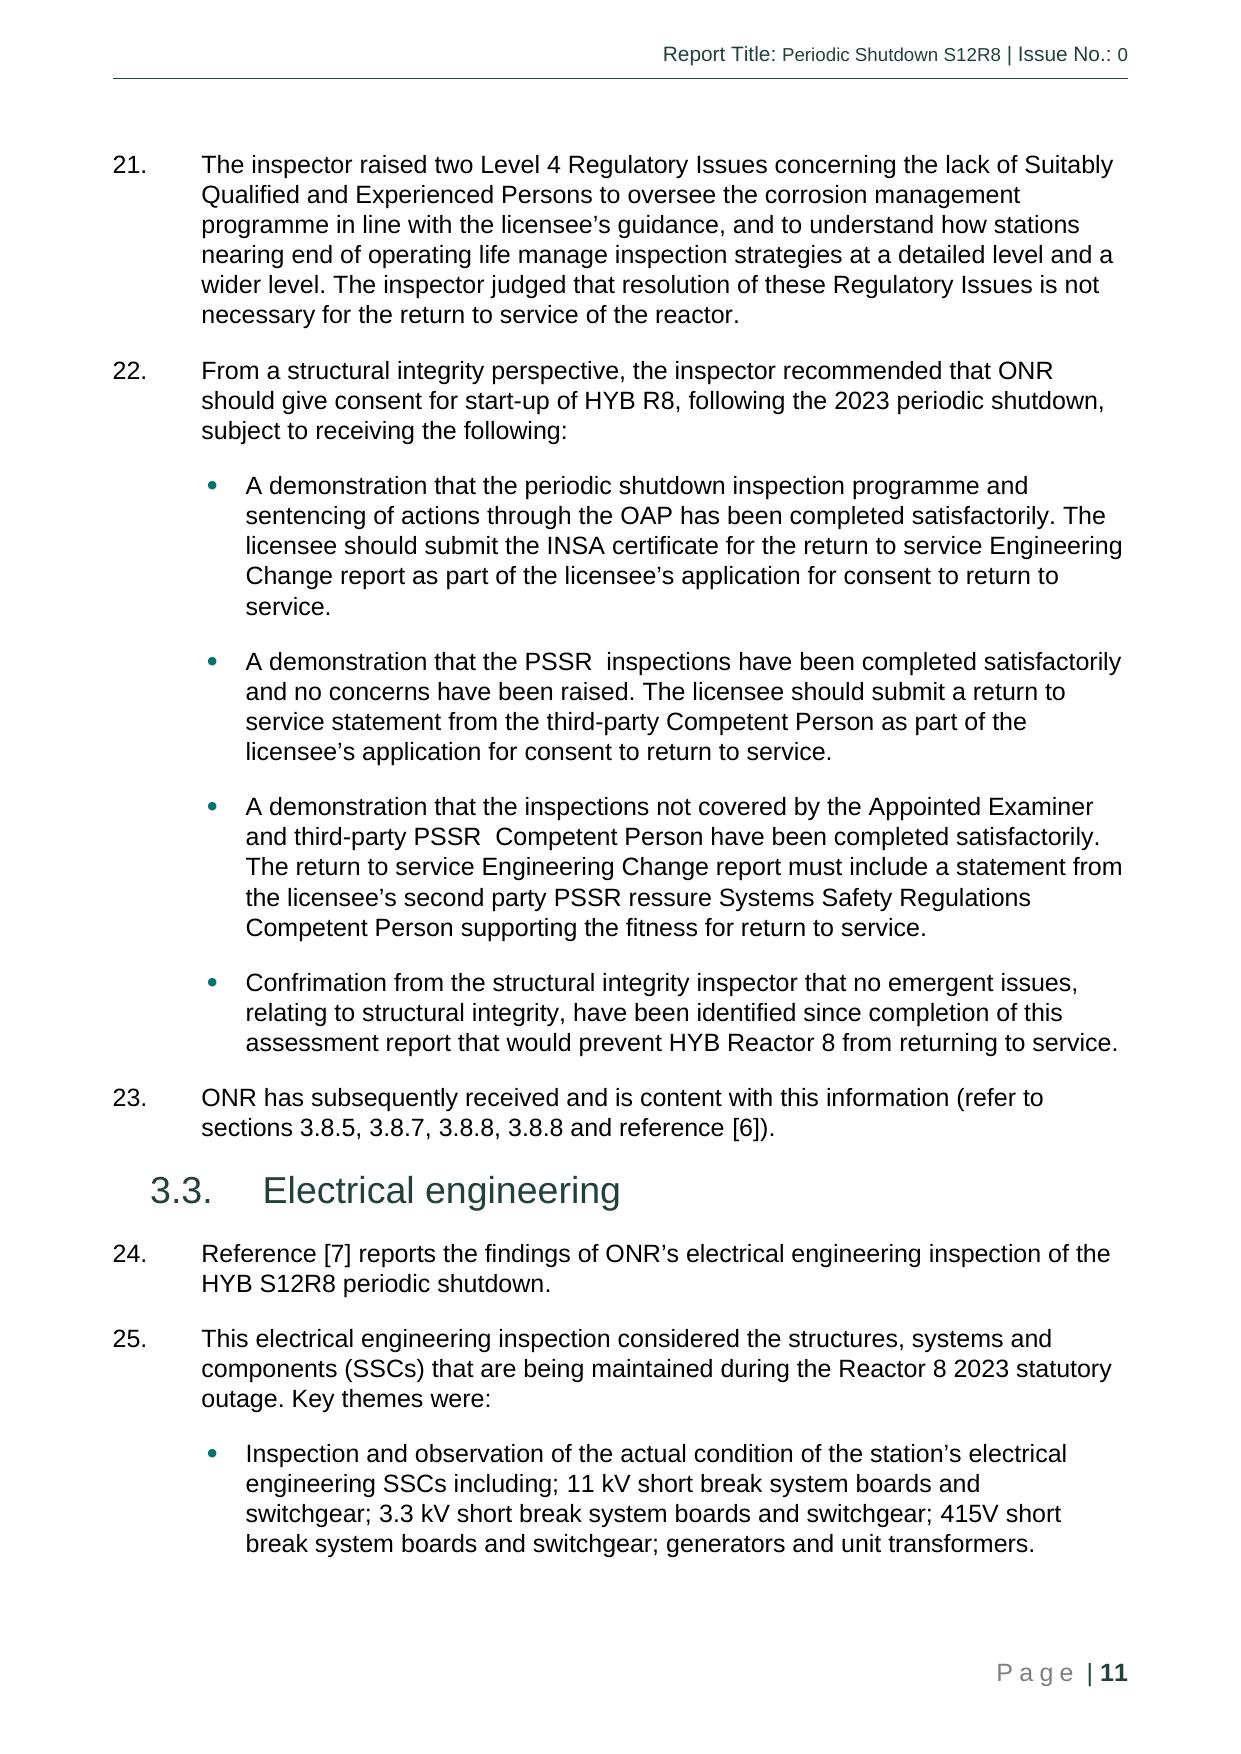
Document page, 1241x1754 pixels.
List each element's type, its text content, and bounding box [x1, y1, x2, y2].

list Reference reports the findings of ONR’s electrical engineering inspection of the HYB S12R8 periodic shutdown. [112, 1238, 1128, 1297]
list This electrical engineering inspection considered the structures, systems and components (SSCs) that are being maintained during the Reactor 8 2023 statutory outage. Key themes were: [112, 1324, 1128, 1413]
subtitle Electrical engineering [150, 1168, 1128, 1211]
list Inspection and observation of the actual condition of the station’s electrical engineering SSCs including; 11 kV short break system boards and switchgear; 3.3 kV short break system boards and switchgear; 415V short break system boards and switchgear; generators and unit transformers. [208, 1439, 1128, 1558]
list From a structural integrity perspective, the inspector recommended that ONR should give consent for start-up of HYB R8, following the 2023 periodic shutdown, subject to receiving the following: [112, 356, 1128, 444]
list Confrimation from the structural integrity inspector that no emergent issues, relating to structural integrity, have been identified since completion of this assessment report that would prevent HYB Reactor 8 from returning to service. [208, 968, 1128, 1057]
list A demonstration that the PSSR inspections have been completed satisfactorily and no concerns have been raised. The licensee should submit a return to service statement from the third-party Competent Person as part of the licensee’s application for consent to return to service. [208, 647, 1128, 766]
list ONR has subsequently received and is content with this information (refer to sections 3.8.5, 3.8.7, 3.8.8, 3.8.8 and reference ). [112, 1083, 1128, 1142]
list The inspector raised two Level 4 Regulatory Issues concerning the lack of Suitably Qualified and Experienced Persons to oversee the corrosion management programme in line with the licensee’s guidance, and to understand how stations nearing end of operating life manage inspection strategies at a detailed level and a wider level. The inspector judged that resolution of these Regulatory Issues is not necessary for the return to service of the reactor. [112, 150, 1128, 329]
list A demonstration that the inspections not covered by the Appointed Examiner and third-party PSSR Competent Person have been completed satisfactorily. The return to service Engineering Change report must include a statement from the licensee’s second party PSSR ressure Systems Safety Regulations Competent Person supporting the fitness for return to service. [208, 792, 1128, 941]
list A demonstration that the periodic shutdown inspection programme and sentencing of actions through the OAP has been completed satisfactorily. The licensee should submit the INSA certificate for the return to service Engineering Change report as part of the licensee’s application for consent to return to service. [208, 471, 1128, 620]
